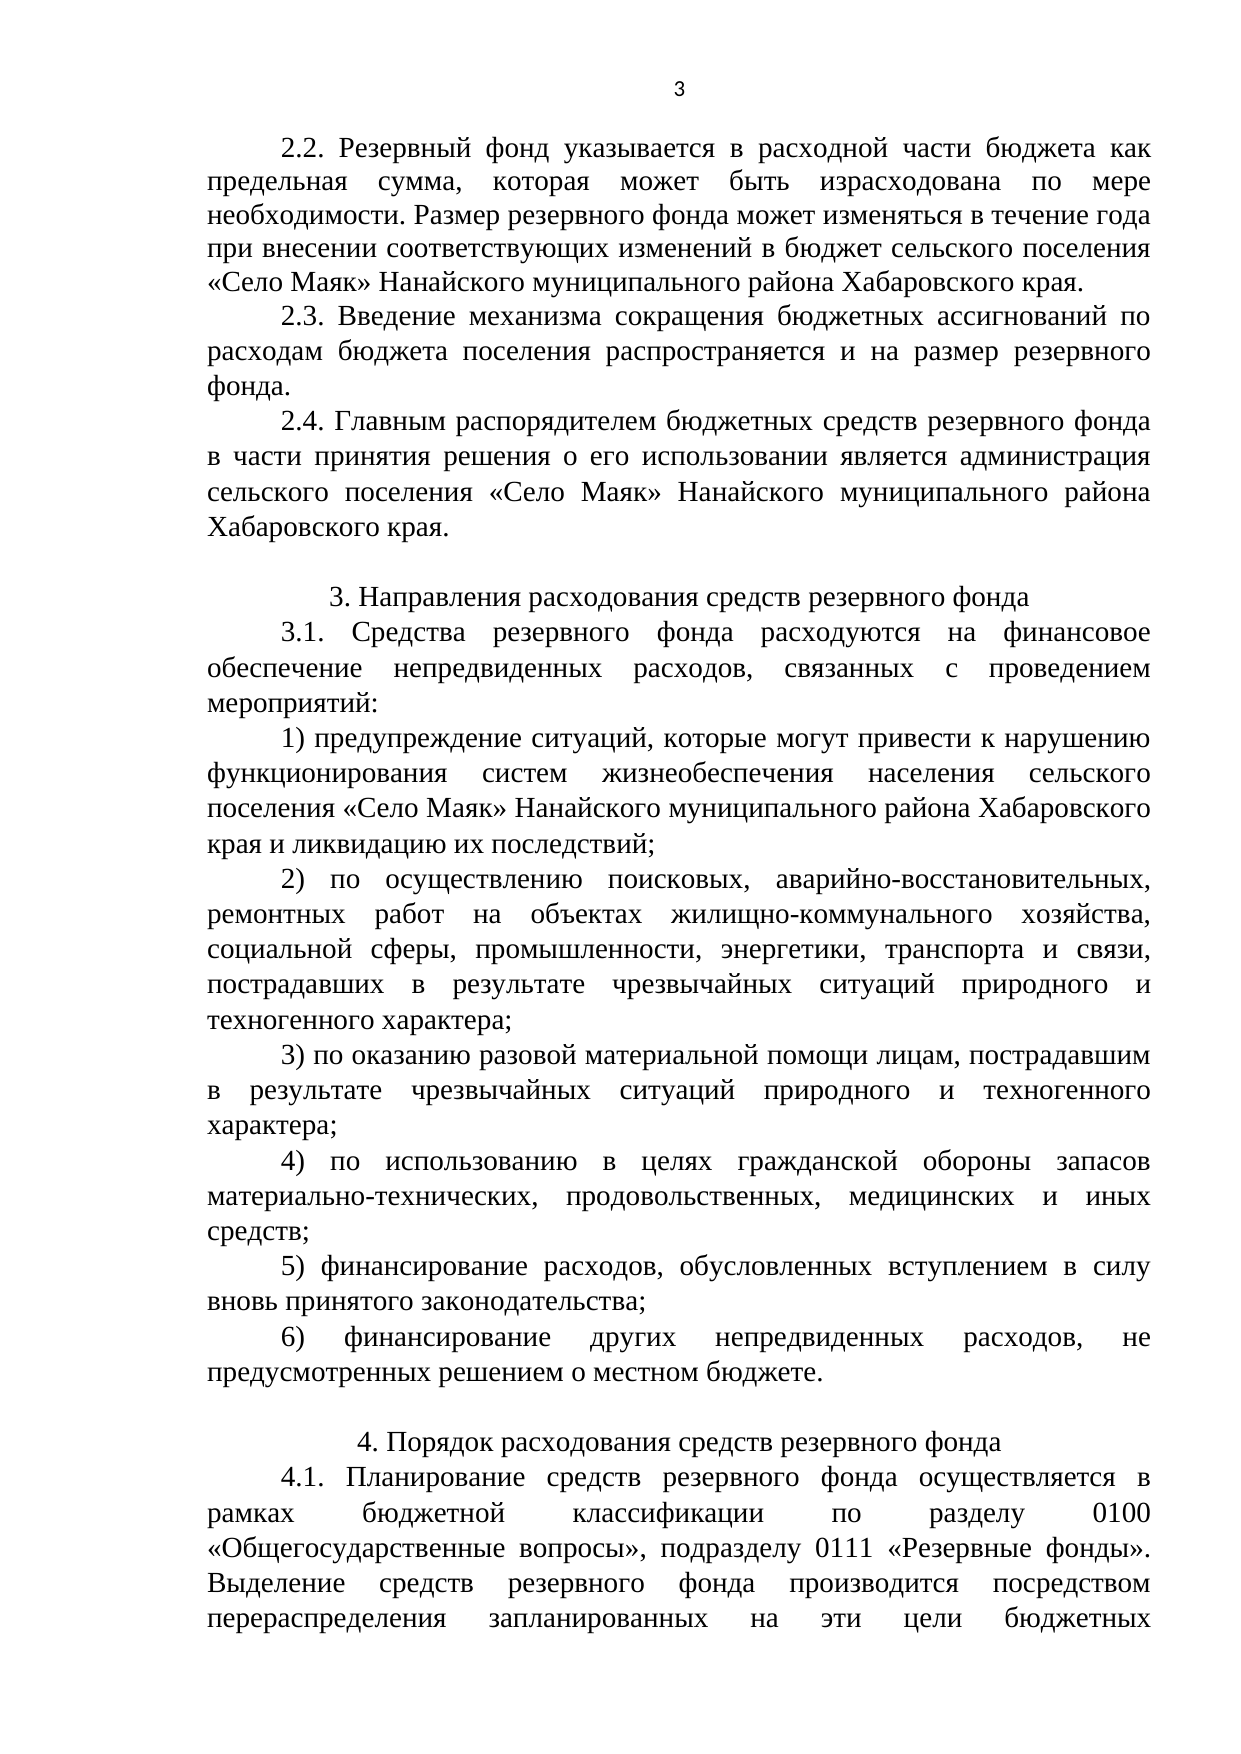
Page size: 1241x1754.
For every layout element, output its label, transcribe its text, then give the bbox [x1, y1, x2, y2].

text 3. Направления расходования средств резервного фонда [207, 579, 1152, 613]
text 4) по использованию в целях гражданской обороны запасов материально-технических, продовольственных, медицинских и иных средств; [207, 1143, 1152, 1247]
text 6) финансирование других непредвиденных расходов, не предусмотренных решением о местном бюджете. [207, 1319, 1152, 1387]
text 2.3. Введение механизма сокращения бюджетных ассигнований по расходам бюджета поселения распространяется и на размер резервного фонда. [207, 298, 1152, 402]
text 3.1. Средства резервного фонда расходуются на финансовое обеспечение непредвиденных расходов, связанных с проведением мероприятий: [207, 614, 1152, 718]
text 2) по осуществлению поисковых, аварийно-восстановительных, ремонтных работ на объектах жилищно-коммунального хозяйства, социальной сферы, промышленности, энергетики, транспорта и связи, пострадавших в результате чрезвычайных ситуаций природного и техногенного характера; [207, 861, 1152, 1035]
text 2.4. Главным распорядителем бюджетных средств резервного фонда в части принятия решения о его использовании является администрация сельского поселения «Село Маяк» Нанайского муниципального района Хабаровского края. [207, 403, 1152, 542]
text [207, 1459, 1152, 1634]
text 4. Порядок расходования средств резервного фонда [207, 1424, 1152, 1458]
text 2.2. Резервный фонд указывается в расходной части бюджета как предельная сумма, которая может быть израсходована по мере необходимости. Размер резервного фонда может изменяться в течение года при внесении соответствующих изменений в бюджет сельского поселения «Село Маяк» Нанайского муниципального района Хабаровского края. [207, 130, 1152, 298]
text 3) по оказанию разовой материальной помощи лицам, пострадавшим в результате чрезвычайных ситуаций природного и техногенного характера; [207, 1037, 1152, 1141]
text 1) предупреждение ситуаций, которые могут привести к нарушению функционирования систем жизнеобеспечения населения сельского поселения «Село Маяк» Нанайского муниципального района Хабаровского края и ликвидацию их последствий; [207, 720, 1152, 859]
text 5) финансирование расходов, обусловленных вступлением в силу вновь принятого законодательства; [207, 1248, 1152, 1317]
